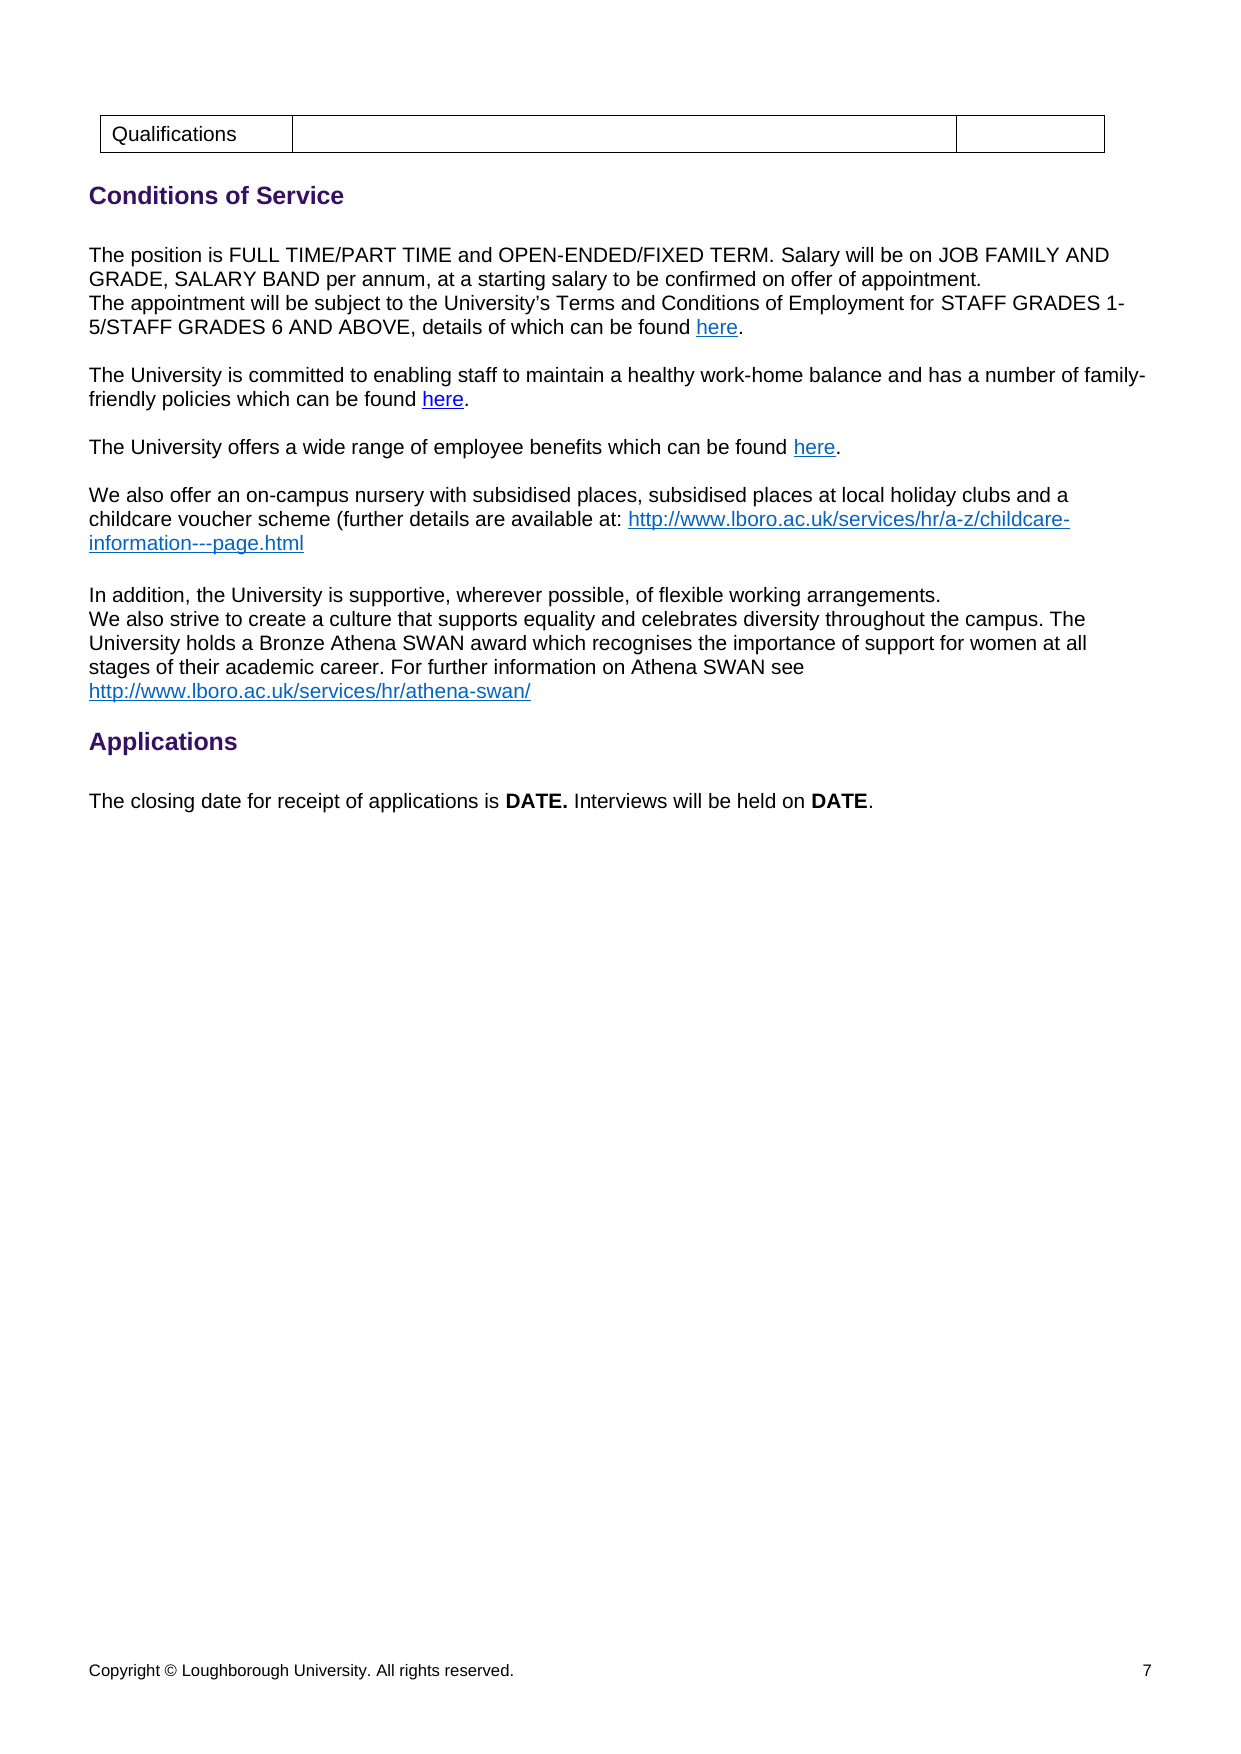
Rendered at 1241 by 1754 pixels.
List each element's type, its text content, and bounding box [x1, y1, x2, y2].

text The University is committed to enabling staff to maintain a healthy work-home balance and has a number of family-friendly policies which can be found here. [89, 363, 1152, 411]
text The University offers a wide range of employee benefits which can be found here. [89, 435, 1152, 459]
subtitle Applications [89, 727, 1152, 756]
table_cell [957, 116, 1104, 152]
subtitle Conditions of Service [89, 153, 1152, 210]
text We also offer an on-campus nursery with subsidised places, subsidised places at local holiday clubs and a childcare voucher scheme (further details are available at: http://www.lboro.ac.uk/services/hr/a-z/childcare-information---page.html [89, 483, 1152, 554]
table_cell Qualifications [101, 116, 292, 152]
text The closing date for receipt of applications is DATE. Interviews will be held on DATE. [89, 789, 1152, 813]
text We also strive to create a culture that supports equality and celebrates diversity throughout the campus. The University holds a Bronze Athena SWAN award which recognises the importance of support for women at all stages of their academic career. For further information on Athena SWAN see http://www.lboro.ac.uk/services/hr/athena-swan/ [89, 607, 1152, 703]
text In addition, the University is supportive, wherever possible, of flexible working arrangements. [89, 583, 1152, 607]
table_cell [293, 116, 956, 152]
text The position is FULL TIME/PART TIME and OPEN-ENDED/FIXED TERM. Salary will be on JOB FAMILY AND GRADE, SALARY BAND per annum, at a starting salary to be confirmed on offer of appointment. The appointment will be subject to the University’s Terms and Conditions of Employment for STAFF GRADES 1-5/STAFF GRADES 6 AND ABOVE, details of which can be found here. [89, 243, 1152, 339]
